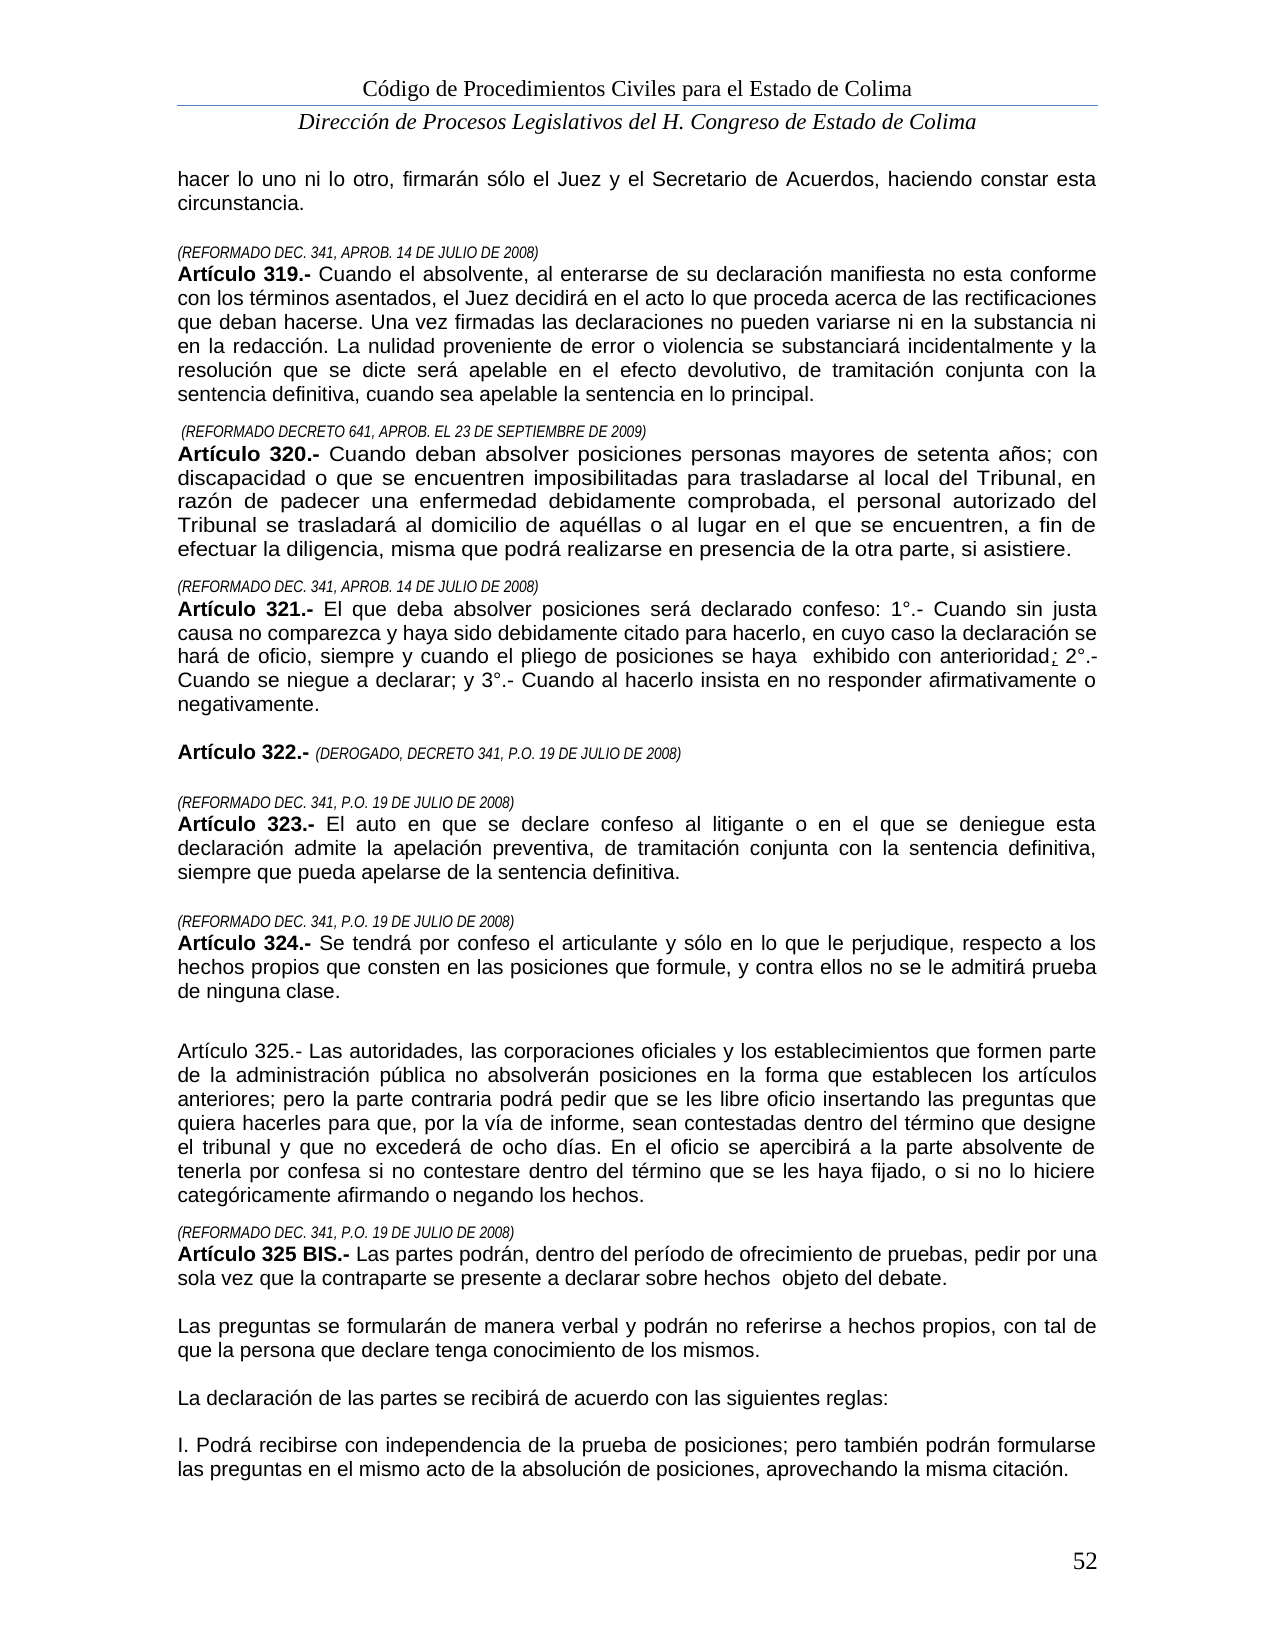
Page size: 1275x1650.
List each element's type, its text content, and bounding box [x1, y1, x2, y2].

text (REFORMADO DEC. 341, APROB. 14 DE JULIO DE 2008) [177, 573, 1098, 596]
text (REFORMADO DECRETO 641, APROB. EL 23 DE SEPTIEMBRE DE 2009) [177, 418, 1098, 441]
text Artículo 325 BIS.- Las partes podrán, dentro del período de ofrecimiento de pruebas, pedir por una sola vez que la contraparte se presente a declarar sobre hechos objeto del debate. [177, 1242, 1098, 1289]
text (REFORMADO DEC. 341, P.O. 19 DE JULIO DE 2008) [177, 788, 1098, 812]
text I. Podrá recibirse con independencia de la prueba de posiciones; pero también podrán formularse las preguntas en el mismo acto de la absolución de posiciones, aprovechando la misma citación. [177, 1433, 1098, 1481]
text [177, 167, 1098, 215]
text Las preguntas se formularán de manera verbal y podrán no referirse a hechos propios, con tal de que la persona que declare tenga conocimiento de los mismos. [177, 1313, 1098, 1361]
text La declaración de las partes se recibirá de acuerdo con las siguientes reglas: [177, 1385, 1098, 1409]
text Artículo 319.- Cuando el absolvente, al enterarse de su declaración manifiesta no esta conforme con los términos asentados, el Juez decidirá en el acto lo que proceda acerca de las rectificaciones que deban hacerse. Una vez firmadas las declaraciones no pueden variarse ni en la substancia ni en la redacción. La nulidad proveniente de error o violencia se substanciará incidentalmente y la resolución que se dicte será apelable en el efecto devolutivo, de tramitación conjunta con la sentencia definitiva, cuando sea apelable la sentencia en lo principal. [177, 262, 1098, 406]
text Artículo 325.- Las autoridades, las corporaciones oficiales y los establecimientos que formen parte de la administración pública no absolverán posiciones en la forma que establecen los artículos anteriores; pero la parte contraria podrá pedir que se les libre oficio insertando las preguntas que quiera hacerles para que, por la vía de informe, sean contestadas dentro del término que designe el tribunal y que no excederá de ocho días. En el oficio se apercibirá a la parte absolvente de tenerla por confesa si no contestare dentro del término que se les haya fijado, o si no lo hiciere categóricamente afirmando o negando los hechos. [177, 1039, 1098, 1206]
text (REFORMADO DEC. 341, P.O. 19 DE JULIO DE 2008) [177, 1218, 1098, 1242]
text Artículo 321.- El que deba absolver posiciones será declarado confeso: 1°.- Cuando sin justa causa no comparezca y haya sido debidamente citado para hacerlo, en cuyo caso la declaración se hará de oficio, siempre y cuando el pliego de posiciones se haya exhibido con anterioridad; 2°.- Cuando se niegue a declarar; y 3°.- Cuando al hacerlo insista en no responder afirmativamente o negativamente. [177, 596, 1098, 716]
text Artículo 322.- (DEROGADO, DECRETO 341, P.O. 19 DE JULIO DE 2008) [177, 740, 1098, 764]
text Artículo 323.- El auto en que se declare confeso al litigante o en el que se deniegue esta declaración admite la apelación preventiva, de tramitación conjunta con la sentencia definitiva, siempre que pueda apelarse de la sentencia definitiva. [177, 812, 1098, 883]
text Artículo 320.- Cuando deban absolver posiciones personas mayores de setenta años; con discapacidad o que se encuentren imposibilitadas para trasladarse al local del Tribunal, en razón de padecer una enfermedad debidamente comprobada, el personal autorizado del Tribunal se trasladará al domicilio de aquéllas o al lugar en el que se encuentren, a fin de efectuar la diligencia, misma que podrá realizarse en presencia de la otra parte, si asistiere. [177, 441, 1098, 561]
text Artículo 324.- Se tendrá por confeso el articulante y sólo en lo que le perjudique, respecto a los hechos propios que consten en las posiciones que formule, y contra ellos no se le admitirá prueba de ninguna clase. [177, 931, 1098, 1003]
text (REFORMADO DEC. 341, APROB. 14 DE JULIO DE 2008) [177, 239, 1098, 262]
text (REFORMADO DEC. 341, P.O. 19 DE JULIO DE 2008) [177, 907, 1098, 931]
